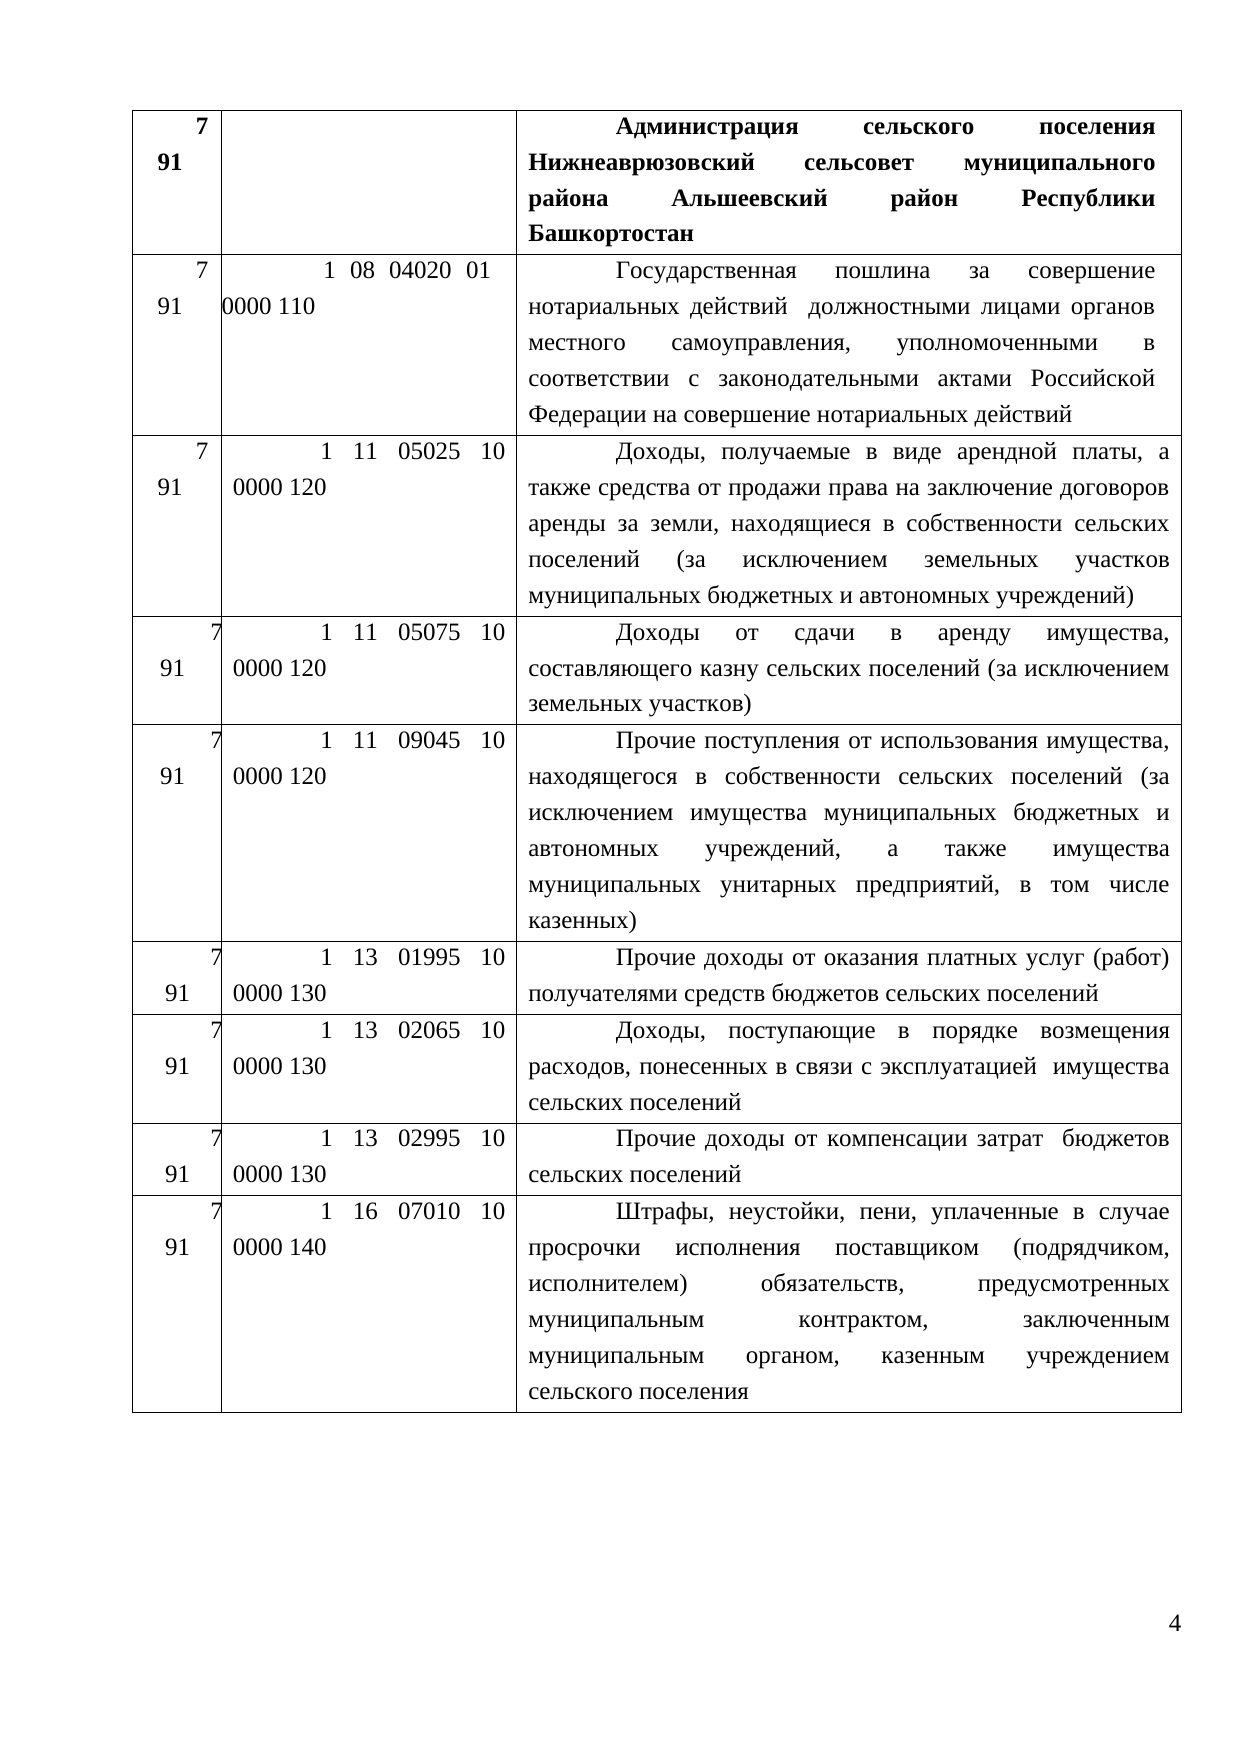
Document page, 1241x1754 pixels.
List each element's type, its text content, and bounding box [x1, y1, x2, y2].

table_cell 791 [133, 255, 221, 435]
table_cell 1 11 05075 10 0000 120 [222, 617, 516, 724]
table_cell 1 08 04020 01 0000 110 [222, 255, 516, 435]
table_cell Доходы, получаемые в виде арендной платы, а также средства от продажи права на заключение договоров аренды за земли, находящиеся в собственности сельских поселений (за исключением земельных участков муниципальных бюджетных и автономных учреждений) [517, 436, 1181, 616]
table_cell 791 [133, 725, 221, 941]
table_cell Прочие доходы от оказания платных услуг (работ) получателями средств бюджетов сельских поселений [517, 942, 1181, 1014]
table_cell Доходы, поступающие в порядке возмещения расходов, понесенных в связи с эксплуатацией имущества сельских поселений [517, 1015, 1181, 1122]
table_cell 1 11 05025 10 0000 120 [222, 436, 516, 616]
table_cell 791 [133, 436, 221, 616]
table_cell 1 13 02065 10 0000 130 [222, 1015, 516, 1122]
table_cell [222, 111, 516, 254]
table_cell 791 [133, 942, 221, 1014]
table_cell 1 16 07010 10 0000 140 [222, 1196, 516, 1412]
table_cell Администрация сельского поселения Нижнеаврюзовский сельсовет муниципального района Альшеевский район Республики Башкортостан [517, 111, 1181, 254]
table_cell 791 [133, 1124, 221, 1195]
table_cell Прочие поступления от использования имущества, находящегося в собственности сельских поселений (за исключением имущества муниципальных бюджетных и автономных учреждений, а также имущества муниципальных унитарных предприятий, в том числе казенных) [517, 725, 1181, 941]
table_cell Штрафы, неустойки, пени, уплаченные в случае просрочки исполнения поставщиком (подрядчиком, исполнителем) обязательств, предусмотренных муниципальным контрактом, заключенным муниципальным органом, казенным учреждением сельского поселения [517, 1196, 1181, 1412]
table_cell 791 [133, 1196, 221, 1412]
table_cell Прочие доходы от компенсации затрат бюджетов сельских поселений [517, 1124, 1181, 1195]
table_cell 791 [133, 111, 221, 254]
table_cell 1 11 09045 10 0000 120 [222, 725, 516, 941]
table_cell Доходы от сдачи в аренду имущества, составляющего казну сельских поселений (за исключением земельных участков) [517, 617, 1181, 724]
table_cell Государственная пошлина за совершение нотариальных действий должностными лицами органов местного самоуправления, уполномоченными в соответствии с законодательными актами Российской Федерации на совершение нотариальных действий [517, 255, 1181, 435]
table_cell 791 [133, 617, 221, 724]
table_cell 1 13 01995 10 0000 130 [222, 942, 516, 1014]
table_cell 791 [133, 1015, 221, 1122]
table_cell 1 13 02995 10 0000 130 [222, 1124, 516, 1195]
